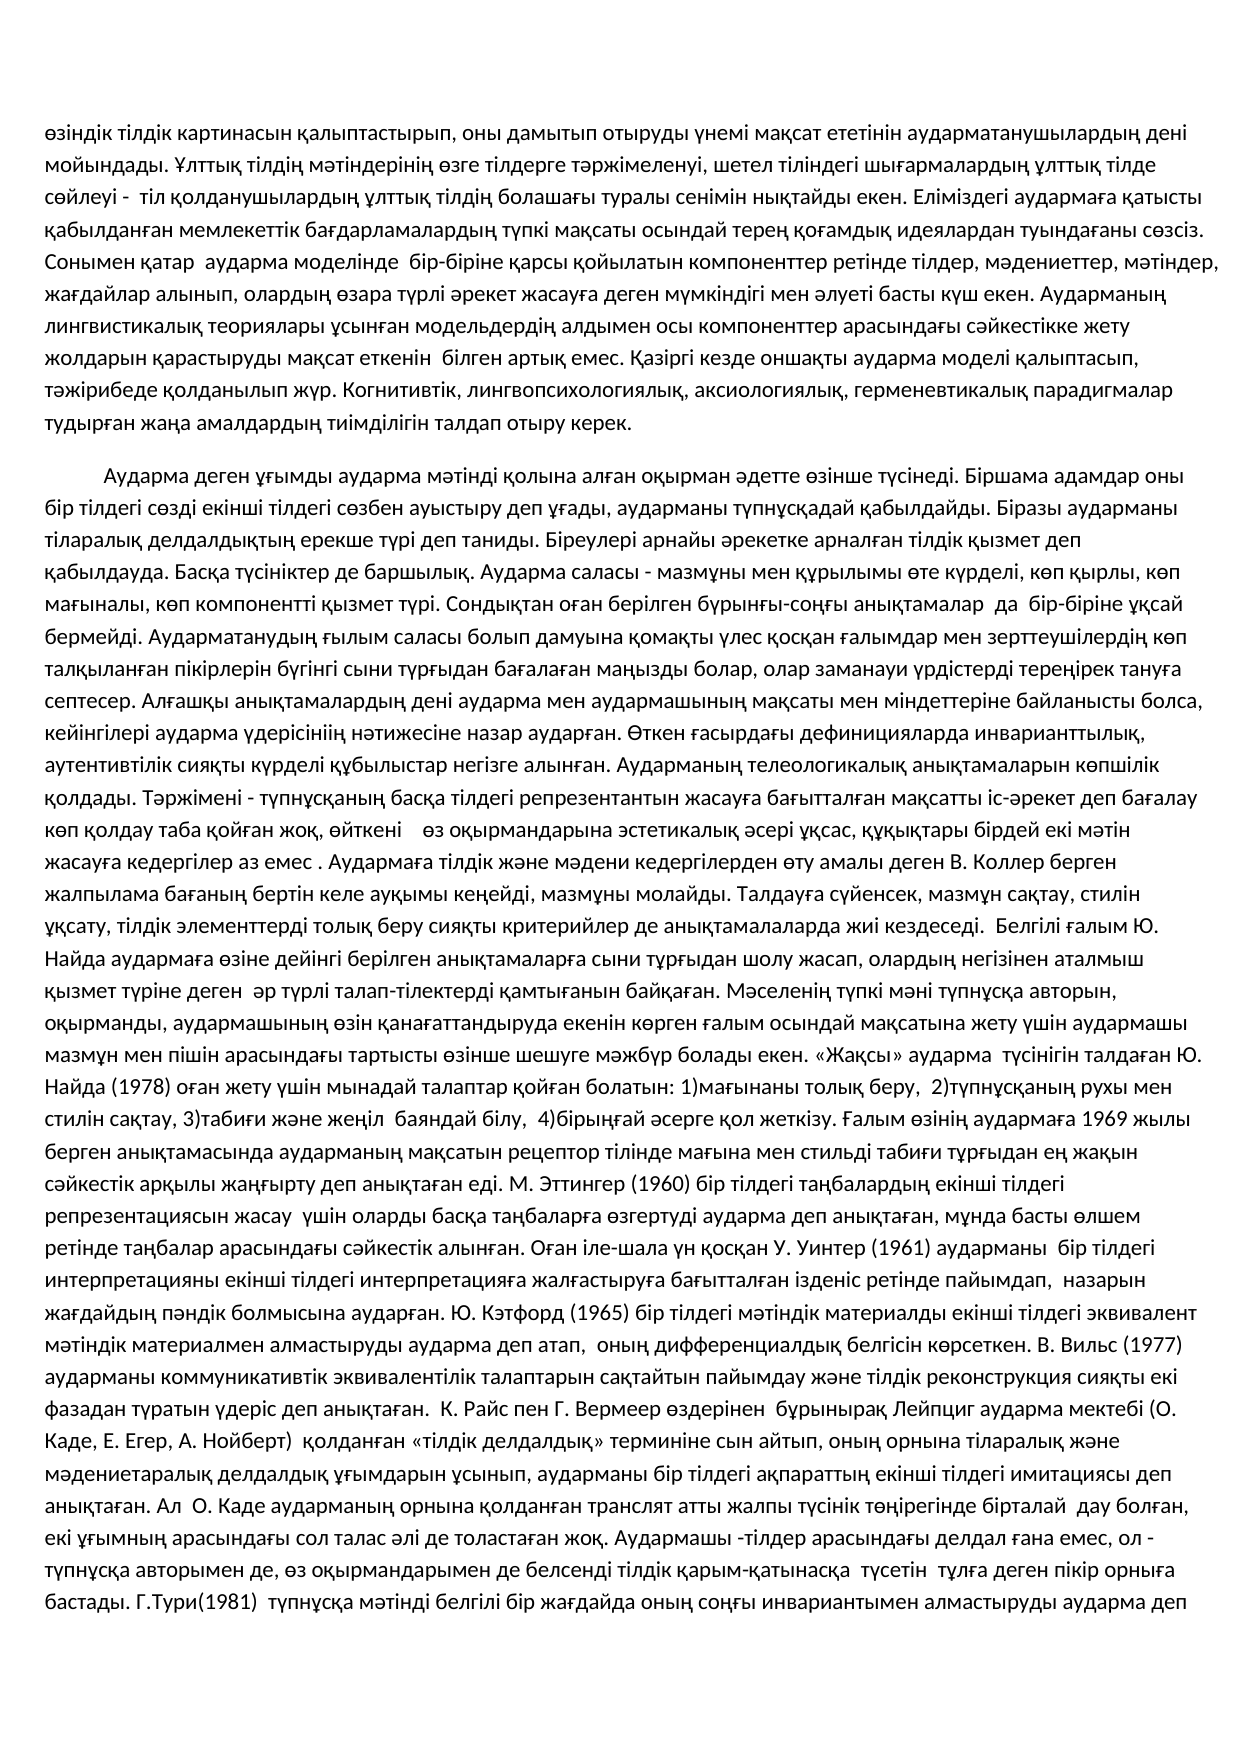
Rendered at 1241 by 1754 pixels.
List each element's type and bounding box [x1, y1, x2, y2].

text [44, 461, 1206, 1615]
text [44, 118, 1225, 436]
